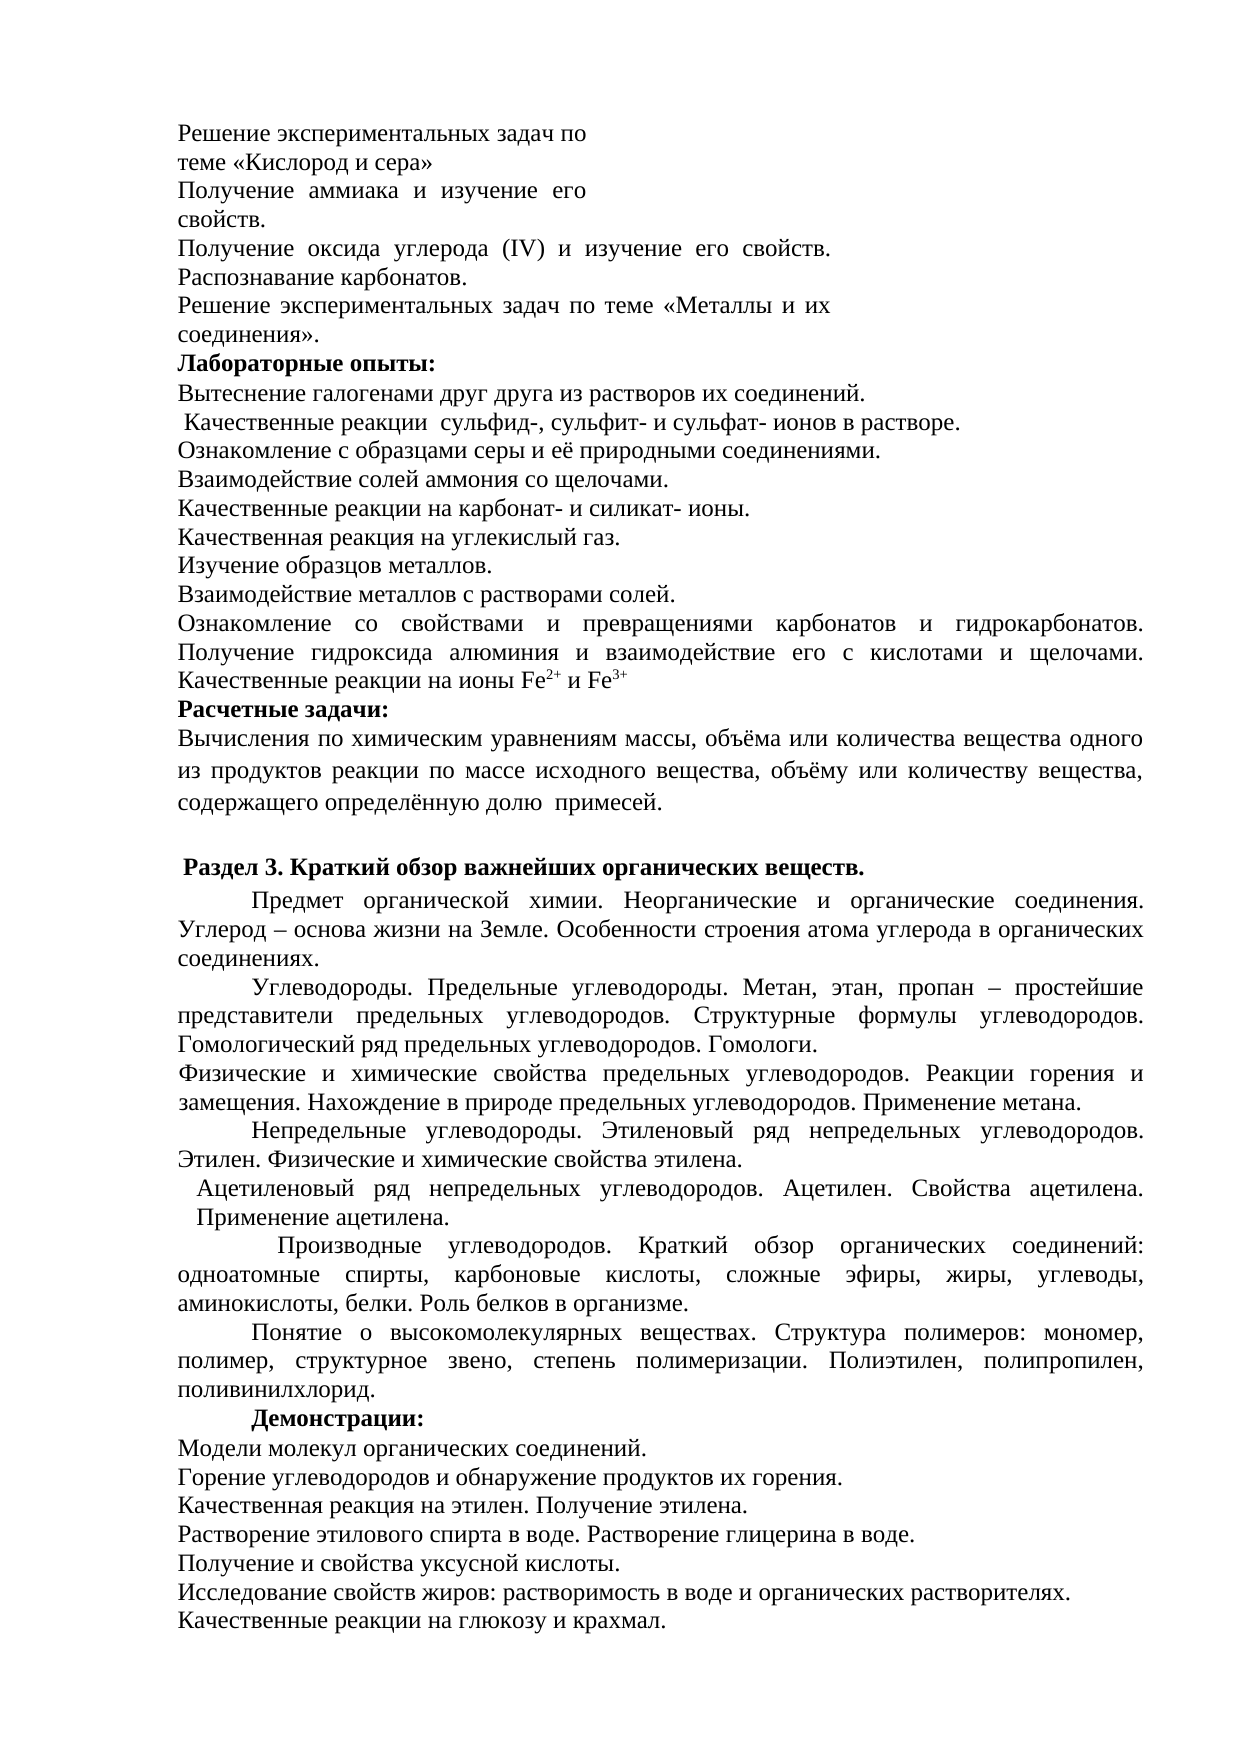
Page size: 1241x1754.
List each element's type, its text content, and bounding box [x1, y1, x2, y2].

text Физические и химические свойства предельных углеводородов. Реакции горения и замещения. Нахождение в природе предельных углеводородов. Применение метана. [178, 1058, 1145, 1116]
text Расчетные задачи: [177, 694, 1145, 723]
text Углеводороды. Предельные углеводороды. Метан, этан, пропан – простейшие представители предельных углеводородов. Структурные формулы углеводородов. Гомологический ряд предельных углеводородов. Гомологи. [177, 972, 1145, 1058]
text Взаимодействие солей аммония со щелочами. [177, 464, 1145, 493]
text Демонстрации: [251, 1403, 1152, 1432]
text Горение углеводородов и обнаружение продуктов их горения. [177, 1462, 1145, 1491]
text Вытеснение галогенами друг друга из растворов их соединений. [177, 378, 1145, 407]
text Решение экспериментальных задач по теме «Кислород и сера» [177, 118, 586, 176]
text Получение и свойства уксусной кислоты. [177, 1548, 1145, 1577]
text Ацетиленовый ряд непредельных углеводородов. Ацетилен. Свойства ацетилена. Применение ацетилена. [196, 1173, 1145, 1231]
text Качественные реакции сульфид-, сульфит- и сульфат- ионов в растворе. [177, 407, 1145, 436]
text Качественные реакции на глюкозу и крахмал. [177, 1606, 1145, 1634]
text Качественная реакция на этилен. Получение этилена. [177, 1491, 1145, 1519]
text Получение аммиака и изучение его свойств. [177, 176, 586, 233]
text Взаимодействие металлов с растворами солей. [177, 579, 1145, 608]
text Растворение этилового спирта в воде. Растворение глицерина в воде. [177, 1519, 1145, 1548]
text Предмет органической химии. Неорганические и органические соединения. Углерод – основа жизни на Земле. Особенности строения атома углерода в органических соединениях. [177, 886, 1145, 972]
text Вычисления по химическим уравнениям массы, объёма или количества вещества одного из продуктов реакции по массе исходного вещества, объёму или количеству вещества, содержащего определённую долю примесей. [177, 723, 1144, 816]
text Решение экспериментальных задач по теме «Металлы и их соединения». [177, 291, 832, 348]
text Исследование свойств жиров: растворимость в воде и органических растворителях. [177, 1577, 1145, 1606]
text Получение оксида углерода (IV) и изучение его свойств. Распознавание карбонатов. [177, 233, 832, 291]
text Ознакомление со свойствами и превращениями карбонатов и гидрокарбонатов. Получение гидроксида алюминия и взаимодействие его с кислотами и щелочами. Качественные реакции на ионы Fe2+ и Fe3+ [177, 608, 1145, 694]
text Непредельные углеводороды. Этиленовый ряд непредельных углеводородов. Этилен. Физические и химические свойства этилена. [177, 1116, 1145, 1173]
text Производные углеводородов. Краткий обзор органических соединений: одноатомные спирты, карбоновые кислоты, сложные эфиры, жиры, углеводы, аминокислоты, белки. Роль белков в организме. [177, 1231, 1145, 1317]
text Качественная реакция на углекислый газ. [177, 522, 1145, 551]
text Изучение образцов металлов. [177, 551, 1145, 579]
text Качественные реакции на карбонат- и силикат- ионы. [177, 493, 1145, 522]
text Раздел 3. Краткий обзор важнейших органических веществ. [183, 852, 1151, 881]
text Понятие о высокомолекулярных веществах. Структура полимеров: мономер, полимер, структурное звено, степень полимеризации. Полиэтилен, полипропилен, поливинилхлорид. [177, 1317, 1145, 1403]
text Ознакомление с образцами серы и её природными соединениями. [177, 436, 1145, 464]
text Модели молекул органических соединений. [177, 1433, 1145, 1462]
text Лабораторные опыты: [177, 348, 1152, 377]
